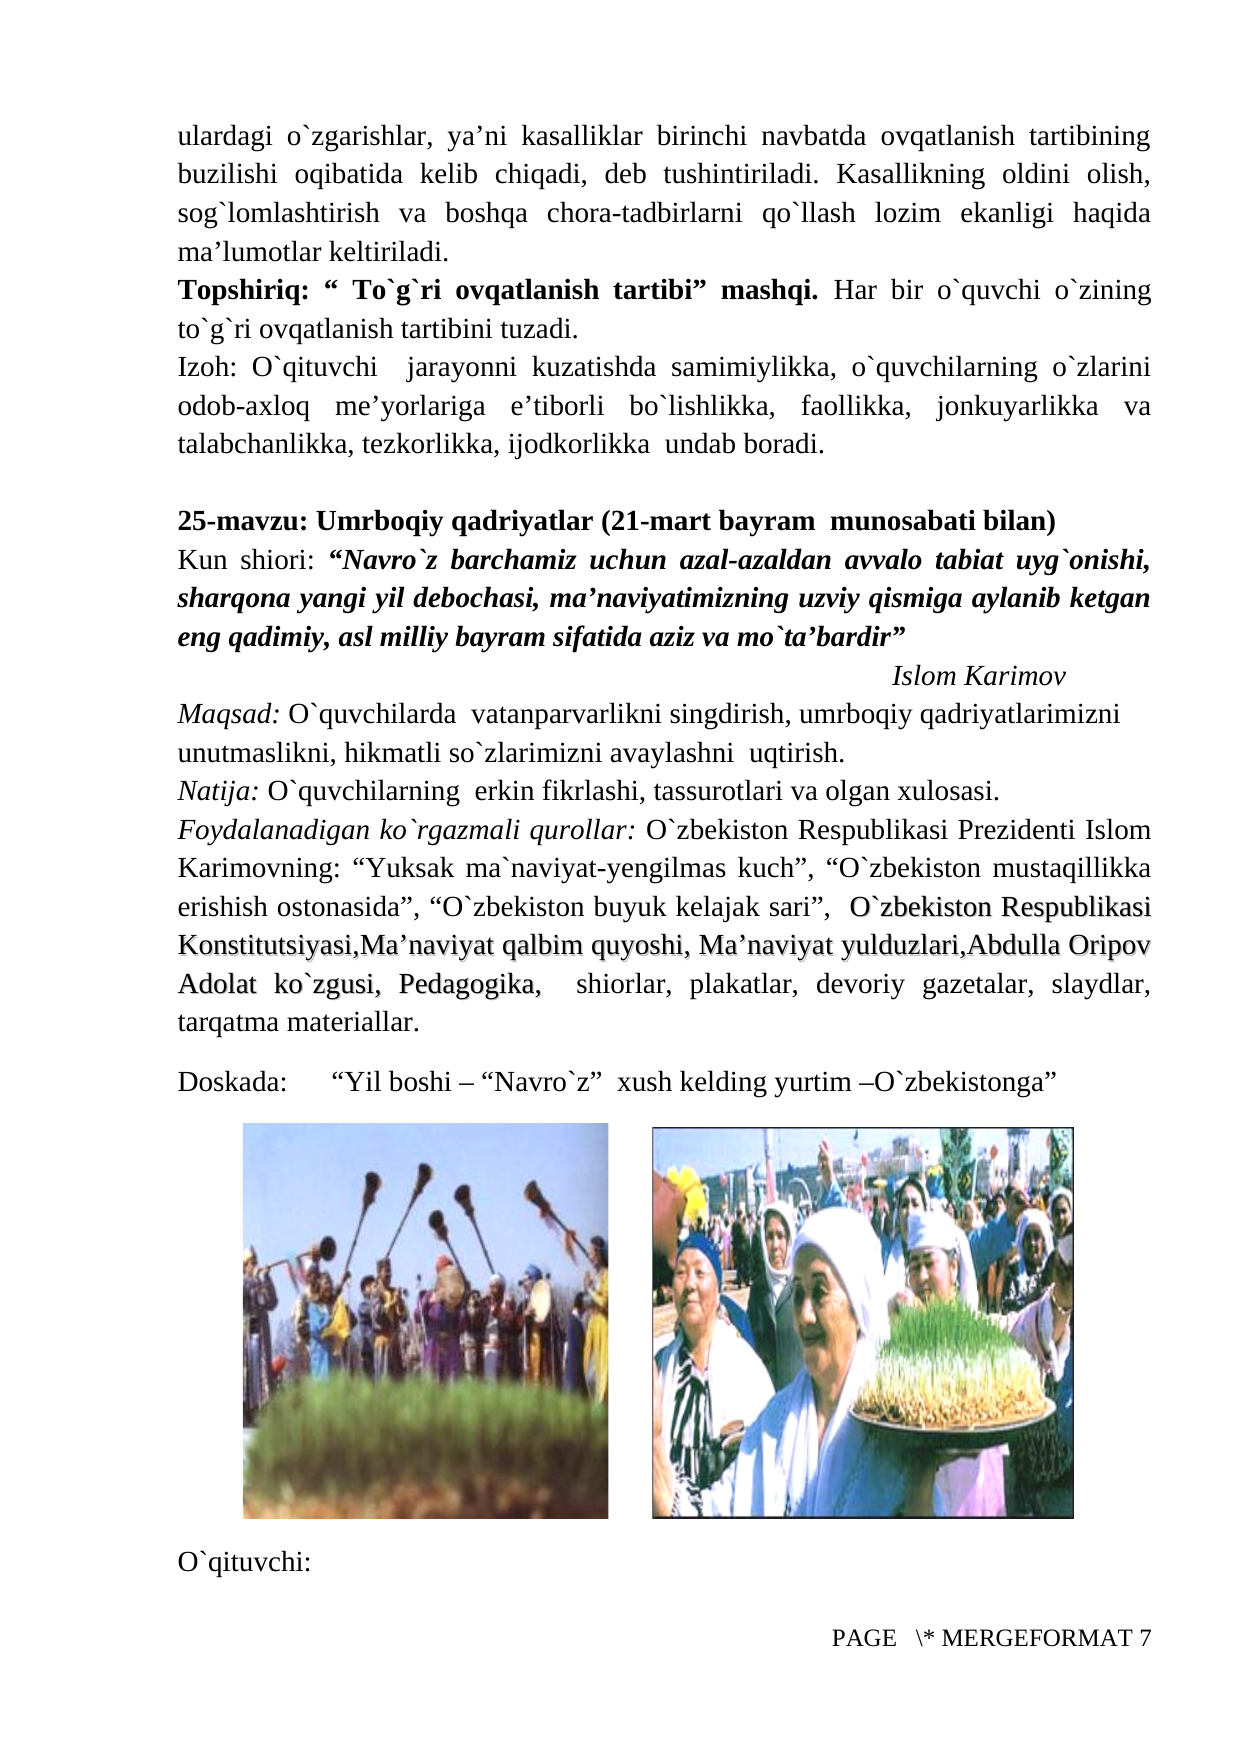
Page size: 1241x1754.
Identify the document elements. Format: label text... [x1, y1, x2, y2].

text Topshiriq: “ To`g`ri ovqatlanish tartibi” mashqi. Har bir o`quvchi o`zining to`g`ri ovqatlanish tartibini tuzadi. [177, 272, 1152, 344]
text Natija: O`quvchilarning erkin fikrlashi, tassurotlari va olgan xulosasi. [177, 773, 1152, 807]
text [177, 118, 1152, 267]
text Foydalanadigan ko`rgazmali qurollar: O`zbekiston Respublikasi Prezidenti Islom Karimovning: “Yuksak ma`naviyat-yengilmas kuch”, “O`zbekiston mustaqillikka erishish ostonasida”, “O`zbekiston buyuk kelajak sari”, O`zbekiston Respublikasi Konstitutsiyasi,Ma’naviyat qalbim quyoshi, Ma’naviyat yulduzlari,Abdulla Oripov Adolat ko`zgusi, Pedagogika, shiorlar, plakatlar, devoriy gazetalar, slaydlar, tarqatma materiallar. [177, 812, 1152, 1038]
text Kun shiori: “Navro`z barchamiz uchun azal-azaldan avvalo tabiat uyg`onishi, sharqona yangi yil debochasi, ma’naviyatimizning uzviy qismiga aylanib ketgan eng qadimiy, asl milliy bayram sifatida aziz va mo`ta’bardir” [177, 542, 1152, 653]
text Islom Karimov [177, 658, 1152, 691]
text O`qituvchi: [177, 1544, 1152, 1578]
text Doskada: “Yil boshi – “Navro`z” xush kelding yurtim –O`zbekistonga” [177, 1064, 1152, 1097]
text 25-mavzu: Umrboqiy qadriyatlar (21-mart bayram munosabati bilan) [177, 503, 1152, 537]
text Maqsad: O`quvchilarda vatanparvarlikni singdirish, umrboqiy qadriyatlarimizni unutmaslikni, hikmatli so`zlarimizni avaylashni uqtirish. [177, 696, 1152, 768]
text Izoh: O`qituvchi jarayonni kuzatishda samimiylikka, o`quvchilarning o`zlarini odob-axloq me’yorlariga e’tiborli bo`lishlikka, faollikka, jonkuyarlikka va talabchanlikka, tezkorlikka, ijodkorlikka undab boradi. [177, 349, 1152, 460]
